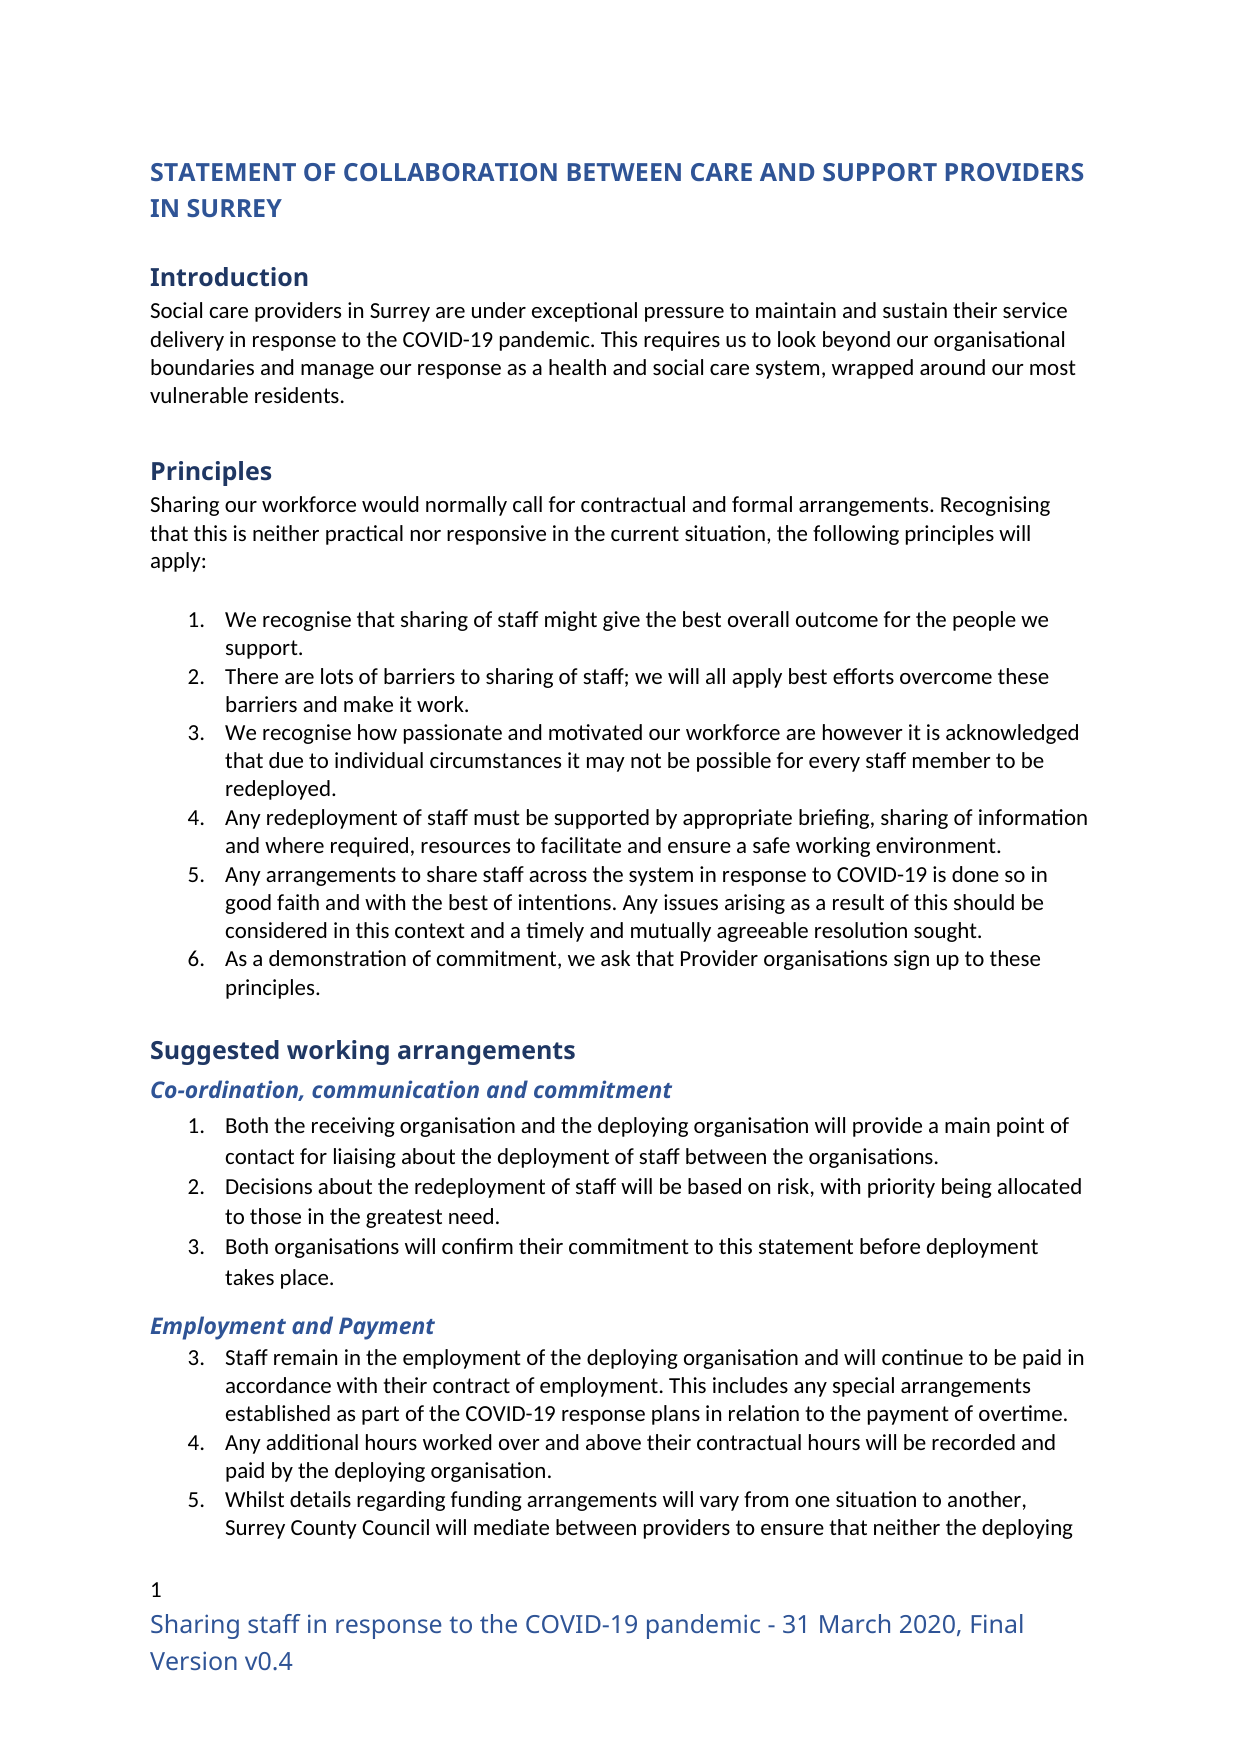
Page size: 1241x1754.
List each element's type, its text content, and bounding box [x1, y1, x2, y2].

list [187, 1485, 1090, 1541]
subtitle STATEMENT OF COLLABORATION BETWEEN CARE AND SUPPORT PROVIDERS IN SURREY [150, 154, 1090, 225]
list Any redeployment of staff must be supported by appropriate briefing, sharing of information and where required, resources to facilitate and ensure a safe working environment. [187, 803, 1090, 859]
subtitle Co-ordination, communication and commitment [150, 1074, 1090, 1105]
list Any additional hours worked over and above their contractual hours will be recorded and paid by the deploying organisation. [187, 1428, 1090, 1484]
list Staff remain in the employment of the deploying organisation and will continue to be paid in accordance with their contract of employment. This includes any special arrangements established as part of the COVID-19 response plans in relation to the payment of overtime. [187, 1343, 1090, 1427]
list Any arrangements to share staff across the system in response to COVID-19 is done so in good faith and with the best of intentions. Any issues arising as a result of this should be considered in this context and a timely and mutually agreeable resolution sought. [187, 860, 1090, 944]
subtitle Suggested working arrangements [150, 1033, 1090, 1067]
list We recognise that sharing of staff might give the best overall outcome for the people we support. [187, 605, 1090, 661]
subtitle Principles [150, 454, 1090, 488]
text Social care providers in Surrey are under exceptional pressure to maintain and sustain their service delivery in response to the COVID-19 pandemic. This requires us to look beyond our organisational boundaries and manage our response as a health and social care system, wrapped around our most vulnerable residents. [150, 297, 1090, 409]
list As a demonstration of commitment, we ask that Provider organisations sign up to these principles. [187, 944, 1090, 1001]
list Decisions about the redeployment of staff will be based on risk, with priority being allocated to those in the greatest need. [187, 1172, 1090, 1230]
list We recognise how passionate and motivated our workforce are however it is acknowledged that due to individual circumstances it may not be possible for every staff member to be redeployed. [187, 718, 1090, 803]
subtitle Introduction [150, 260, 1090, 294]
subtitle Both the receiving organisation and the deploying organisation will provide a main point of contact for liaising about the deployment of staff between the organisations. [187, 1112, 1090, 1170]
subtitle Employment and Payment [150, 1309, 1090, 1341]
list There are lots of barriers to sharing of staff; we will all apply best efforts overcome these barriers and make it work. [187, 662, 1090, 718]
list Both organisations will confirm their commitment to this statement before deployment takes place. [187, 1232, 1090, 1291]
text Sharing our workforce would normally call for contractual and formal arrangements. Recognising that this is neither practical nor responsive in the current situation, the following principles will apply: [150, 491, 1090, 575]
